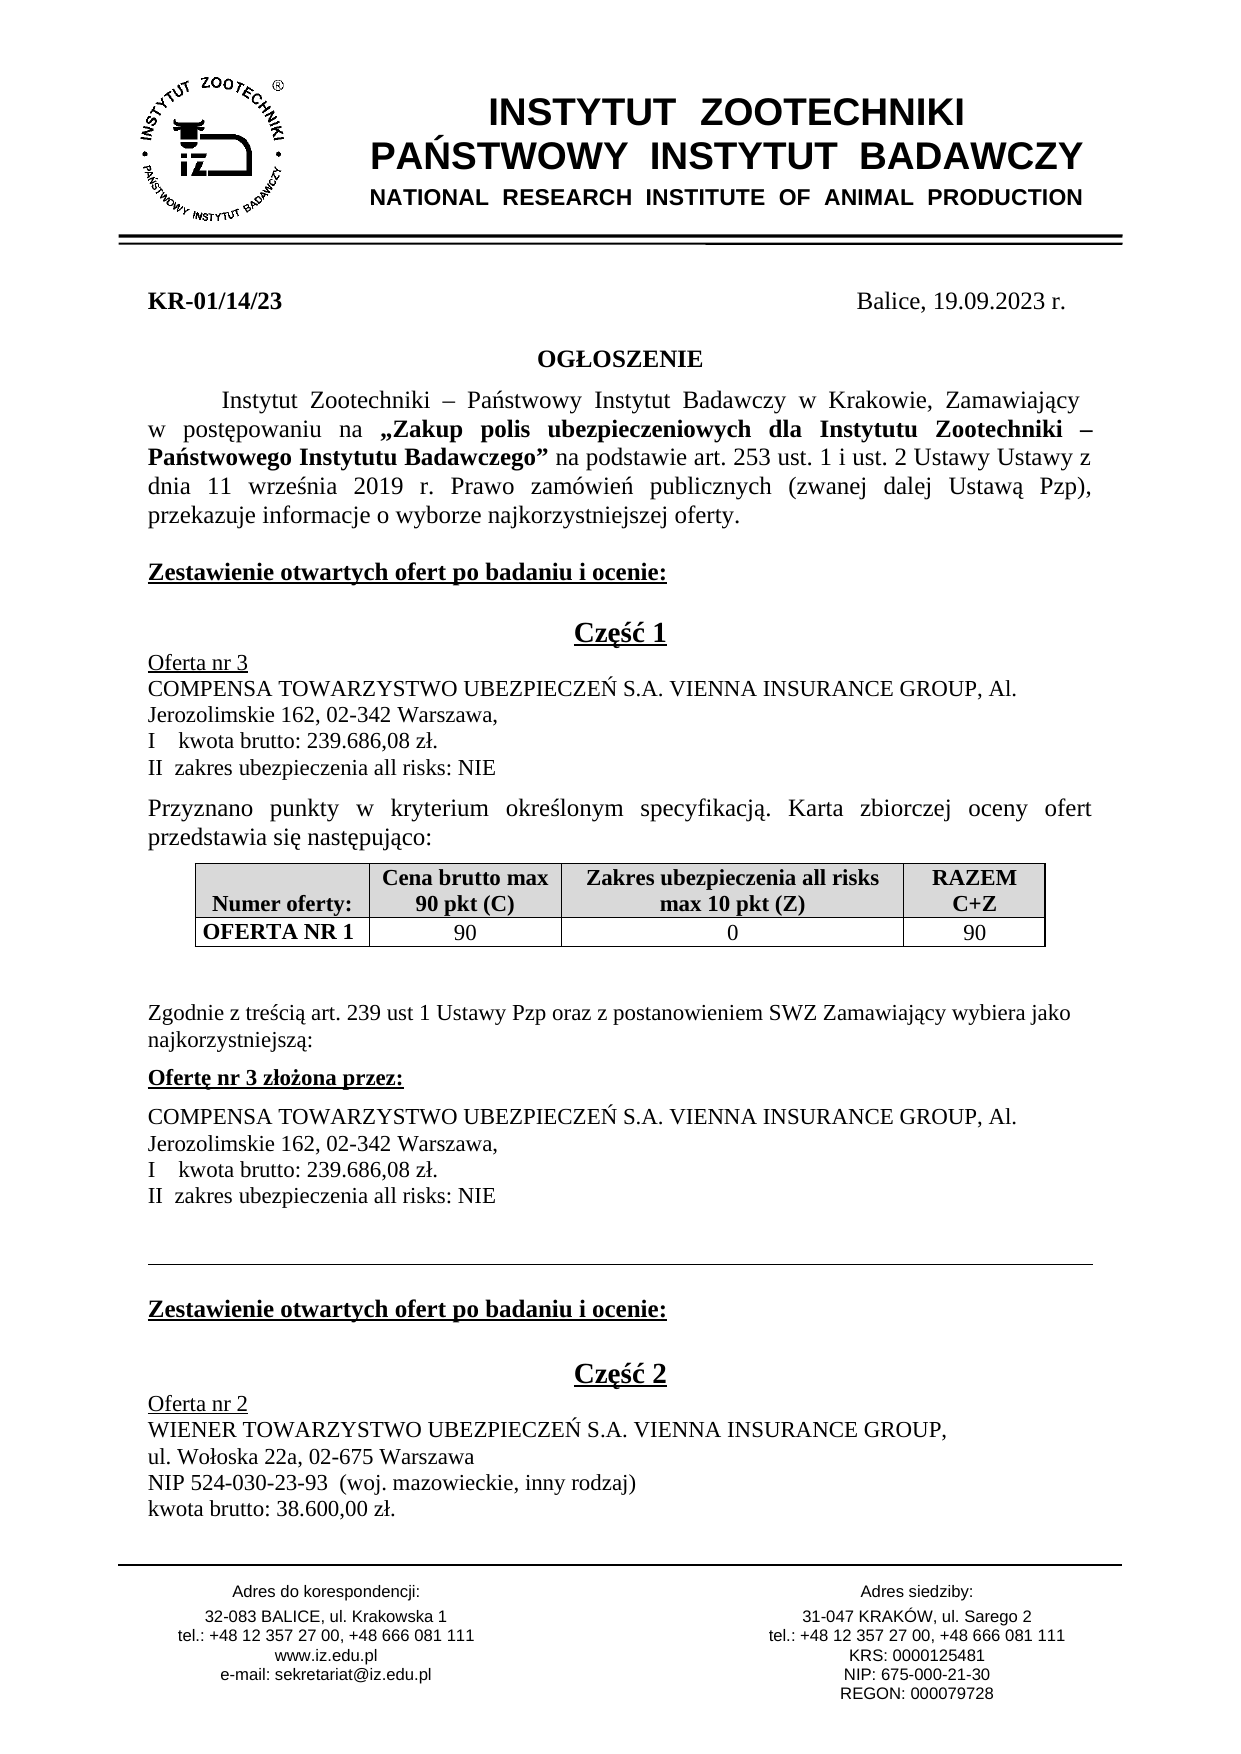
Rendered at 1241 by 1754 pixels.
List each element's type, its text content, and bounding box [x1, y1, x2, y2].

text KR-01/14/23 Balice, 19.09.2023 r. [148, 286, 1093, 315]
text Część 1 [148, 615, 1093, 648]
table_cell 0 [562, 918, 903, 946]
text Część 2 [148, 1356, 1093, 1390]
text I kwota brutto: 239.686,08 zł. [148, 728, 1093, 754]
text Ofertę nr 3 złożona przez: [148, 1064, 1093, 1091]
text COMPENSA TOWARZYSTWO UBEZPIECZEŃ S.A. VIENNA INSURANCE GROUP, Al. Jerozolimskie 162, 02-342 Warszawa, [148, 675, 1093, 728]
text Instytut Zootechniki – Państwowy Instytut Badawczy w Krakowie, Zamawiający w postępowaniu na „Zakup polis ubezpieczeniowych dla Instytutu Zootechniki – Państwowego Instytutu Badawczego” na podstawie art. 253 ust. 1 i ust. 2 Ustawy Ustawy z dnia 11 września 2019 r. Prawo zamówień publicznych (zwanej dalej Ustawą Pzp), przekazuje informacje o wyborze najkorzystniejszej oferty. [148, 385, 1093, 529]
table_cell 90 [904, 918, 1044, 946]
text Oferta nr 2 [148, 1390, 1093, 1416]
table_cell OFERTA NR 1 [196, 918, 369, 946]
text ul. Wołoska 22a, 02-675 Warszawa [148, 1443, 1093, 1469]
picture [134, 64, 289, 230]
table_header RAZEM C+Z [904, 864, 1044, 917]
text Zgodnie z treścią art. 239 ust 1 Ustawy Pzp oraz z postanowieniem SWZ Zamawiający wybiera jako najkorzystniejszą: [148, 999, 1093, 1052]
text II zakres ubezpieczenia all risks: NIE [148, 754, 1093, 780]
text NIP 524-030-23-93 (woj. mazowieckie, inny rodzaj) [148, 1469, 1093, 1495]
table_header Numer oferty: [196, 864, 369, 917]
text Zestawienie otwartych ofert po badaniu i ocenie: [148, 1294, 1093, 1323]
text kwota brutto: 38.600,00 zł. [148, 1495, 1093, 1522]
text I kwota brutto: 239.686,08 zł. [148, 1156, 1093, 1182]
text COMPENSA TOWARZYSTWO UBEZPIECZEŃ S.A. VIENNA INSURANCE GROUP, Al. Jerozolimskie 162, 02-342 Warszawa, [148, 1103, 1093, 1156]
text OGŁOSZENIE [148, 344, 1093, 372]
table_cell 90 [370, 918, 561, 946]
text Przyznano punkty w kryterium określonym specyfikacją. Karta zbiorczej oceny ofert przedstawia się następująco: [148, 793, 1093, 850]
text WIENER TOWARZYSTWO UBEZPIECZEŃ S.A. VIENNA INSURANCE GROUP, [148, 1416, 1093, 1443]
text Oferta nr 3 [148, 648, 1093, 675]
text II zakres ubezpieczenia all risks: NIE [148, 1182, 1093, 1209]
table_header Zakres ubezpieczenia all risks max 10 pkt (Z) [562, 864, 903, 917]
text Zestawienie otwartych ofert po badaniu i ocenie: [148, 557, 1093, 586]
table_header Cena brutto max 90 pkt (C) [370, 864, 561, 917]
